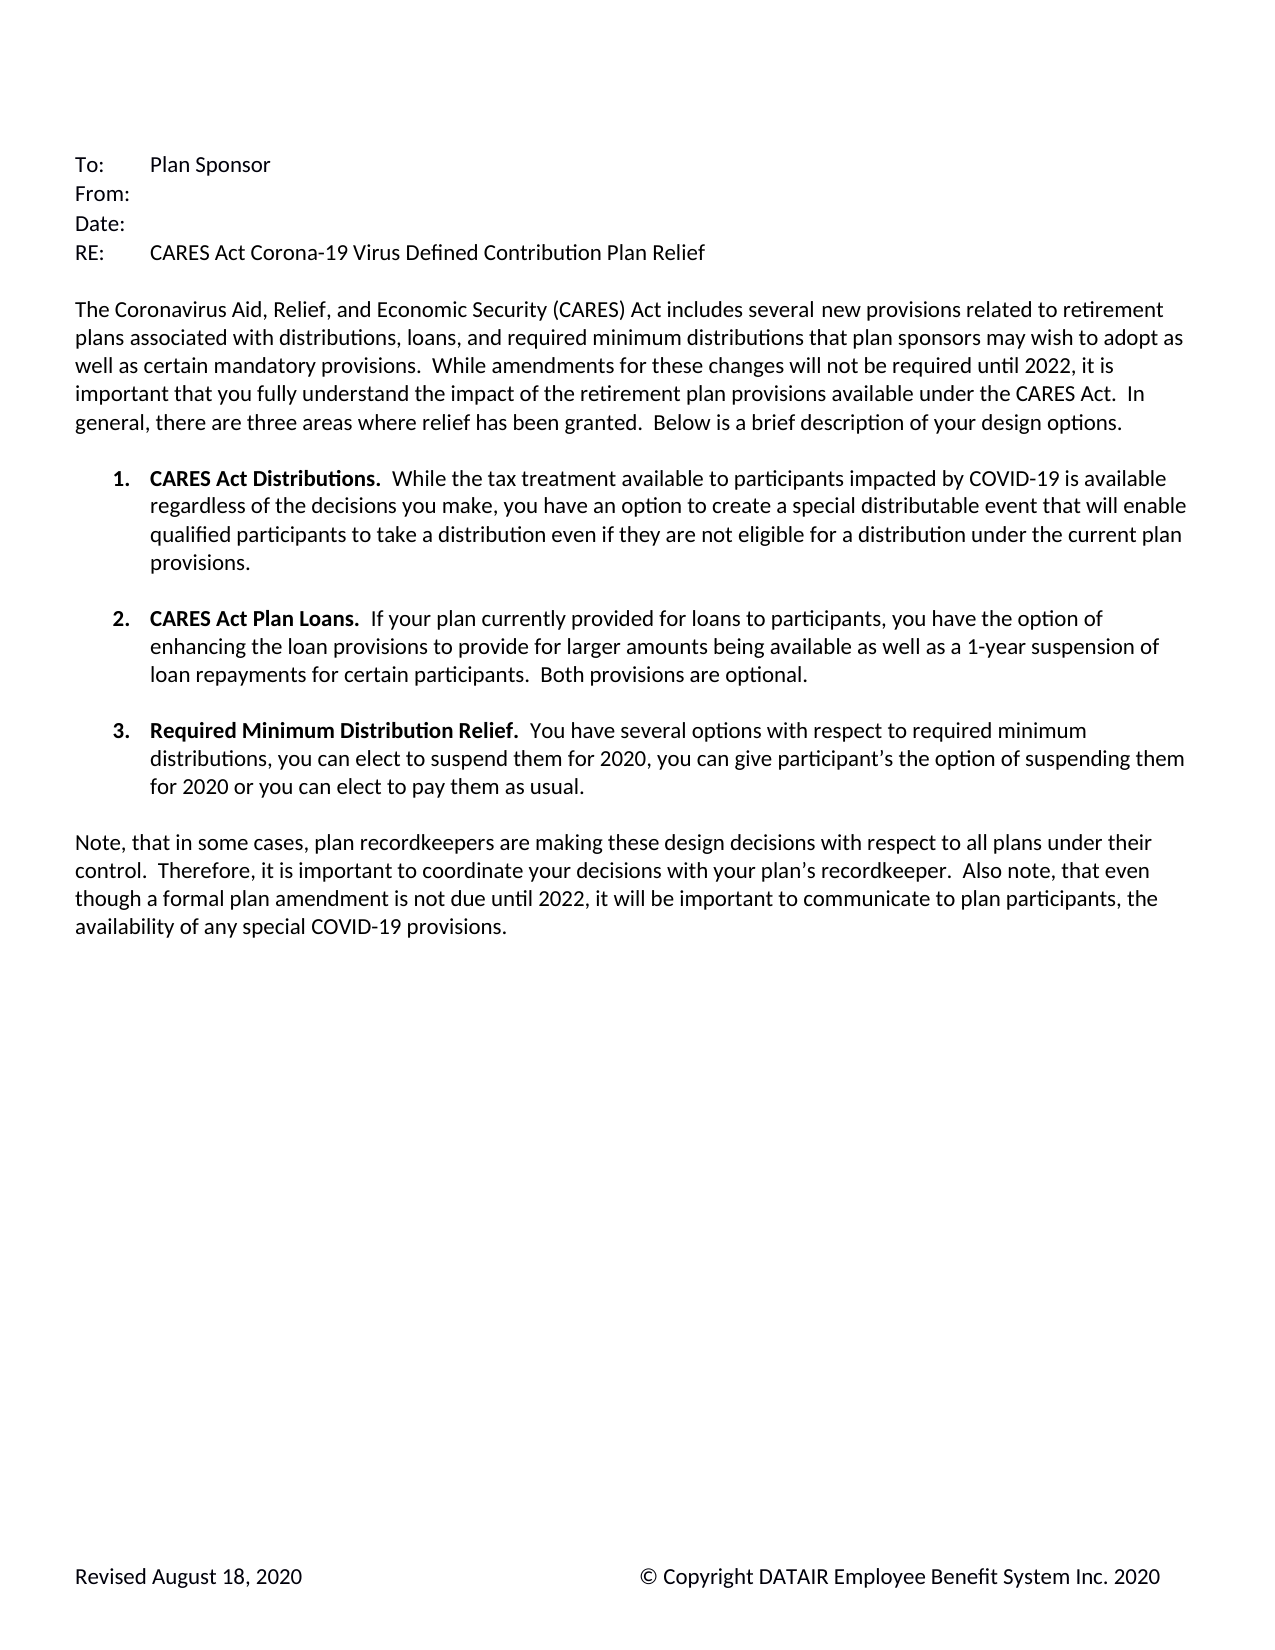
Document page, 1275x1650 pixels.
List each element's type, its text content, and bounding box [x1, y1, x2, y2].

text 3. Required Minimum Distribution Relief. You have several options with respect to required minimum distributions, you can elect to suspend them for 2020, you can give participant’s the option of suspending them for 2020 or you can elect to pay them as usual. [112, 716, 1200, 800]
text From: [75, 179, 1200, 207]
text The Coronavirus Aid, Relief, and Economic Security (CARES) Act includes several new provisions related to retirement plans associated with distributions, loans, and required minimum distributions that plan sponsors may wish to adopt as well as certain mandatory provisions. While amendments for these changes will not be required until 2022, it is important that you fully understand the impact of the retirement plan provisions available under the CARES Act. In general, there are three areas where relief has been granted. Below is a brief description of your design options. [75, 296, 1200, 436]
text 2. CARES Act Plan Loans. If your plan currently provided for loans to participants, you have the option of enhancing the loan provisions to provide for larger amounts being available as well as a 1-year suspension of loan repayments for certain participants. Both provisions are optional. [112, 604, 1200, 688]
text Date: [75, 209, 1200, 237]
text RE: CARES Act Corona-19 Virus Defined Contribution Plan Relief [75, 238, 1200, 266]
text Note, that in some cases, plan recordkeepers are making these design decisions with respect to all plans under their control. Therefore, it is important to coordinate your decisions with your plan’s recordkeeper. Also note, that even though a formal plan amendment is not due until 2022, it will be important to communicate to plan participants, the availability of any special COVID-19 provisions. [75, 828, 1200, 940]
text To: Plan Sponsor [75, 150, 1200, 178]
text 1. CARES Act Distributions. While the tax treatment available to participants impacted by COVID-19 is available regardless of the decisions you make, you have an option to create a special distributable event that will enable qualified participants to take a distribution even if they are not eligible for a distribution under the current plan provisions. [112, 464, 1200, 576]
